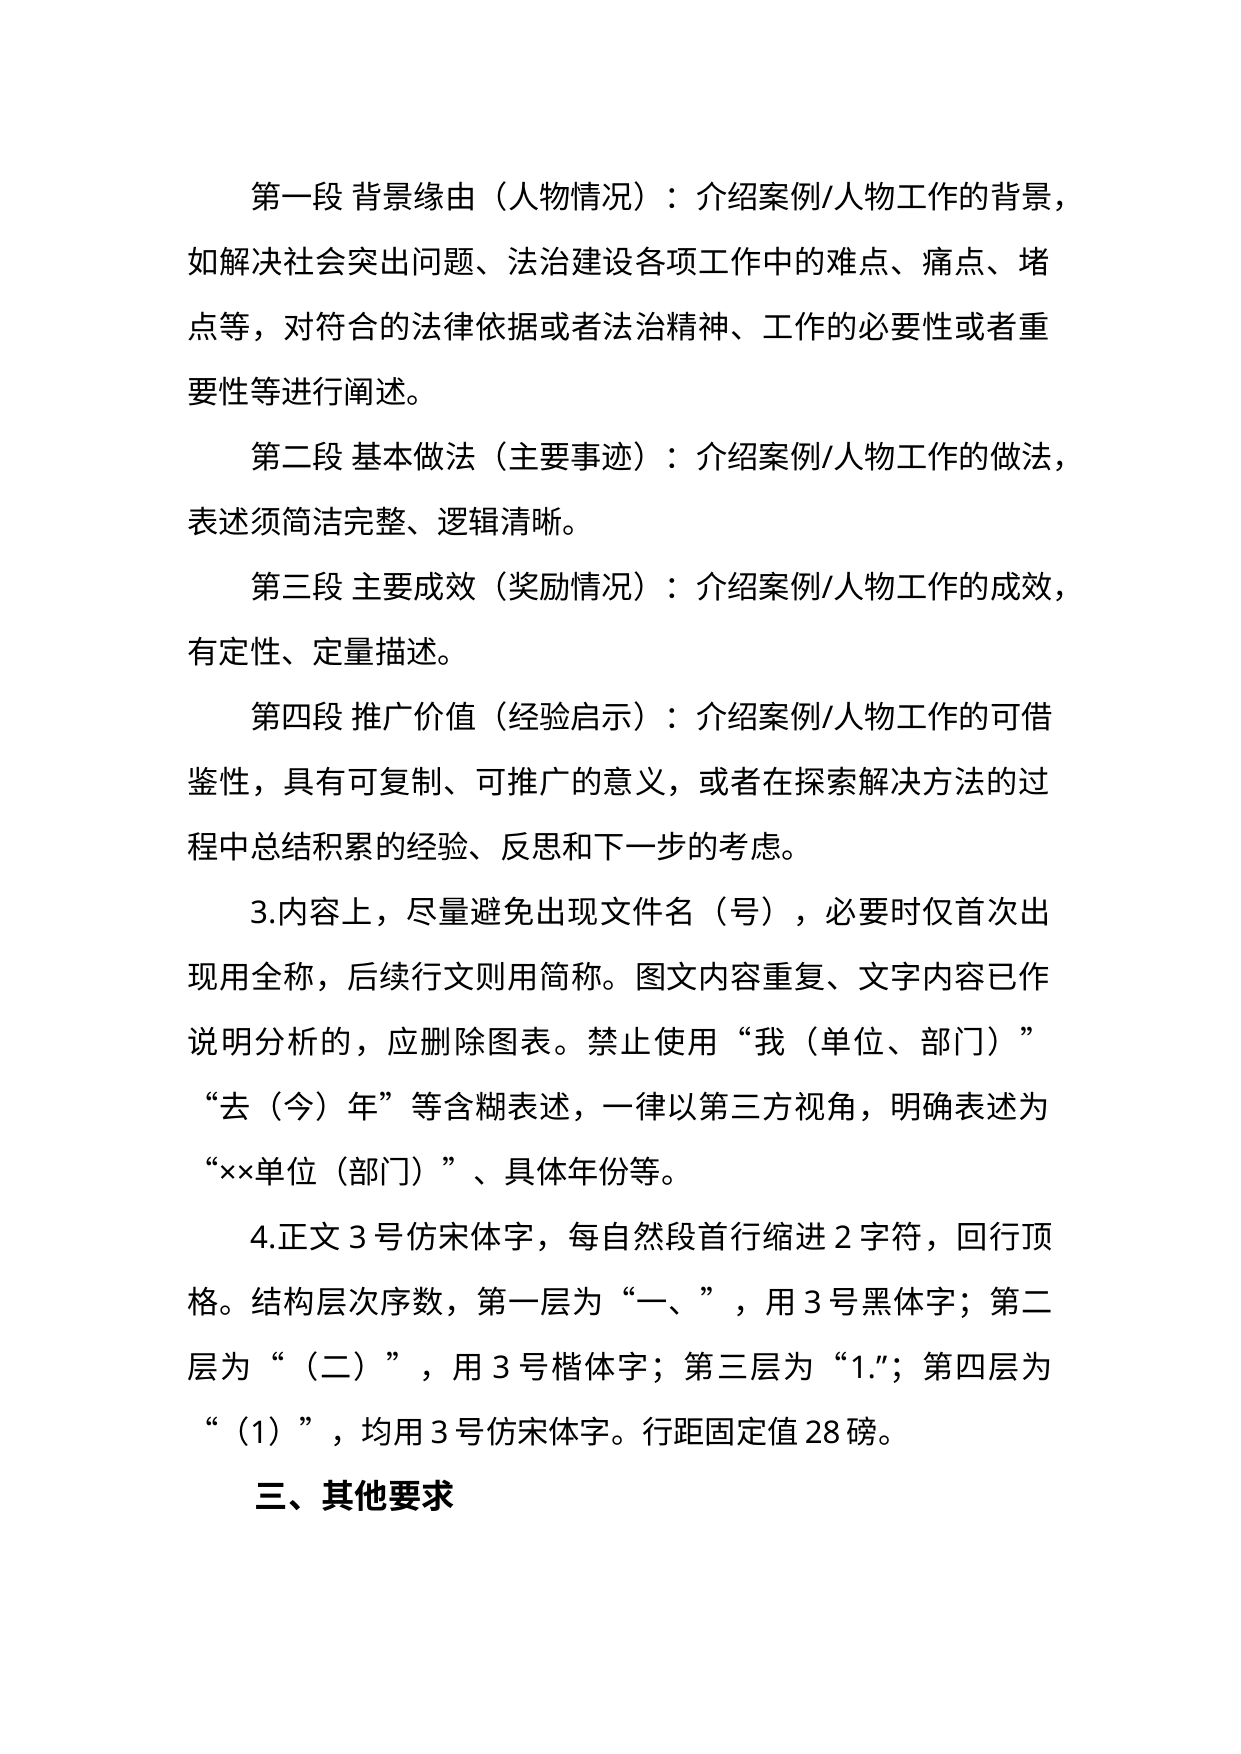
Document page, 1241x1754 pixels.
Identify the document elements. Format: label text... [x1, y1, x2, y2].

text 第四段 推广价值（经验启示）：介绍案例/人物工作的可借鉴性，具有可复制、可推广的意义，或者在探索解决方法的过程中总结积累的经验、反思和下一步的考虑。 [187, 682, 1053, 877]
text 三、其他要求 [187, 1462, 1053, 1527]
text 第二段 基本做法（主要事迹）：介绍案例/人物工作的做法，表述须简洁完整、逻辑清晰。 [187, 422, 1053, 552]
text 第一段 背景缘由（人物情况）：介绍案例/人物工作的背景，如解决社会突出问题、法治建设各项工作中的难点、痛点、堵点等，对符合的法律依据或者法治精神、工作的必要性或者重要性等进行阐述。 [187, 162, 1053, 422]
text 4.正文3号仿宋体字，每自然段首行缩进2字符，回行顶格。结构层次序数，第一层为“一、”，用3号黑体字；第二层为“（二）”，用3号楷体字；第三层为“1.”；第四层为“（1）”，均用3号仿宋体字。行距固定值28磅。 [187, 1202, 1053, 1462]
text 3.内容上，尽量避免出现文件名（号），必要时仅首次出现用全称，后续行文则用简称。图文内容重复、文字内容已作说明分析的，应删除图表。禁止使用“我（单位、部门）”“去（今）年”等含糊表述，一律以第三方视角，明确表述为“××单位（部门）”、具体年份等。 [187, 877, 1053, 1202]
text 第三段 主要成效（奖励情况）：介绍案例/人物工作的成效，有定性、定量描述。 [187, 552, 1053, 682]
